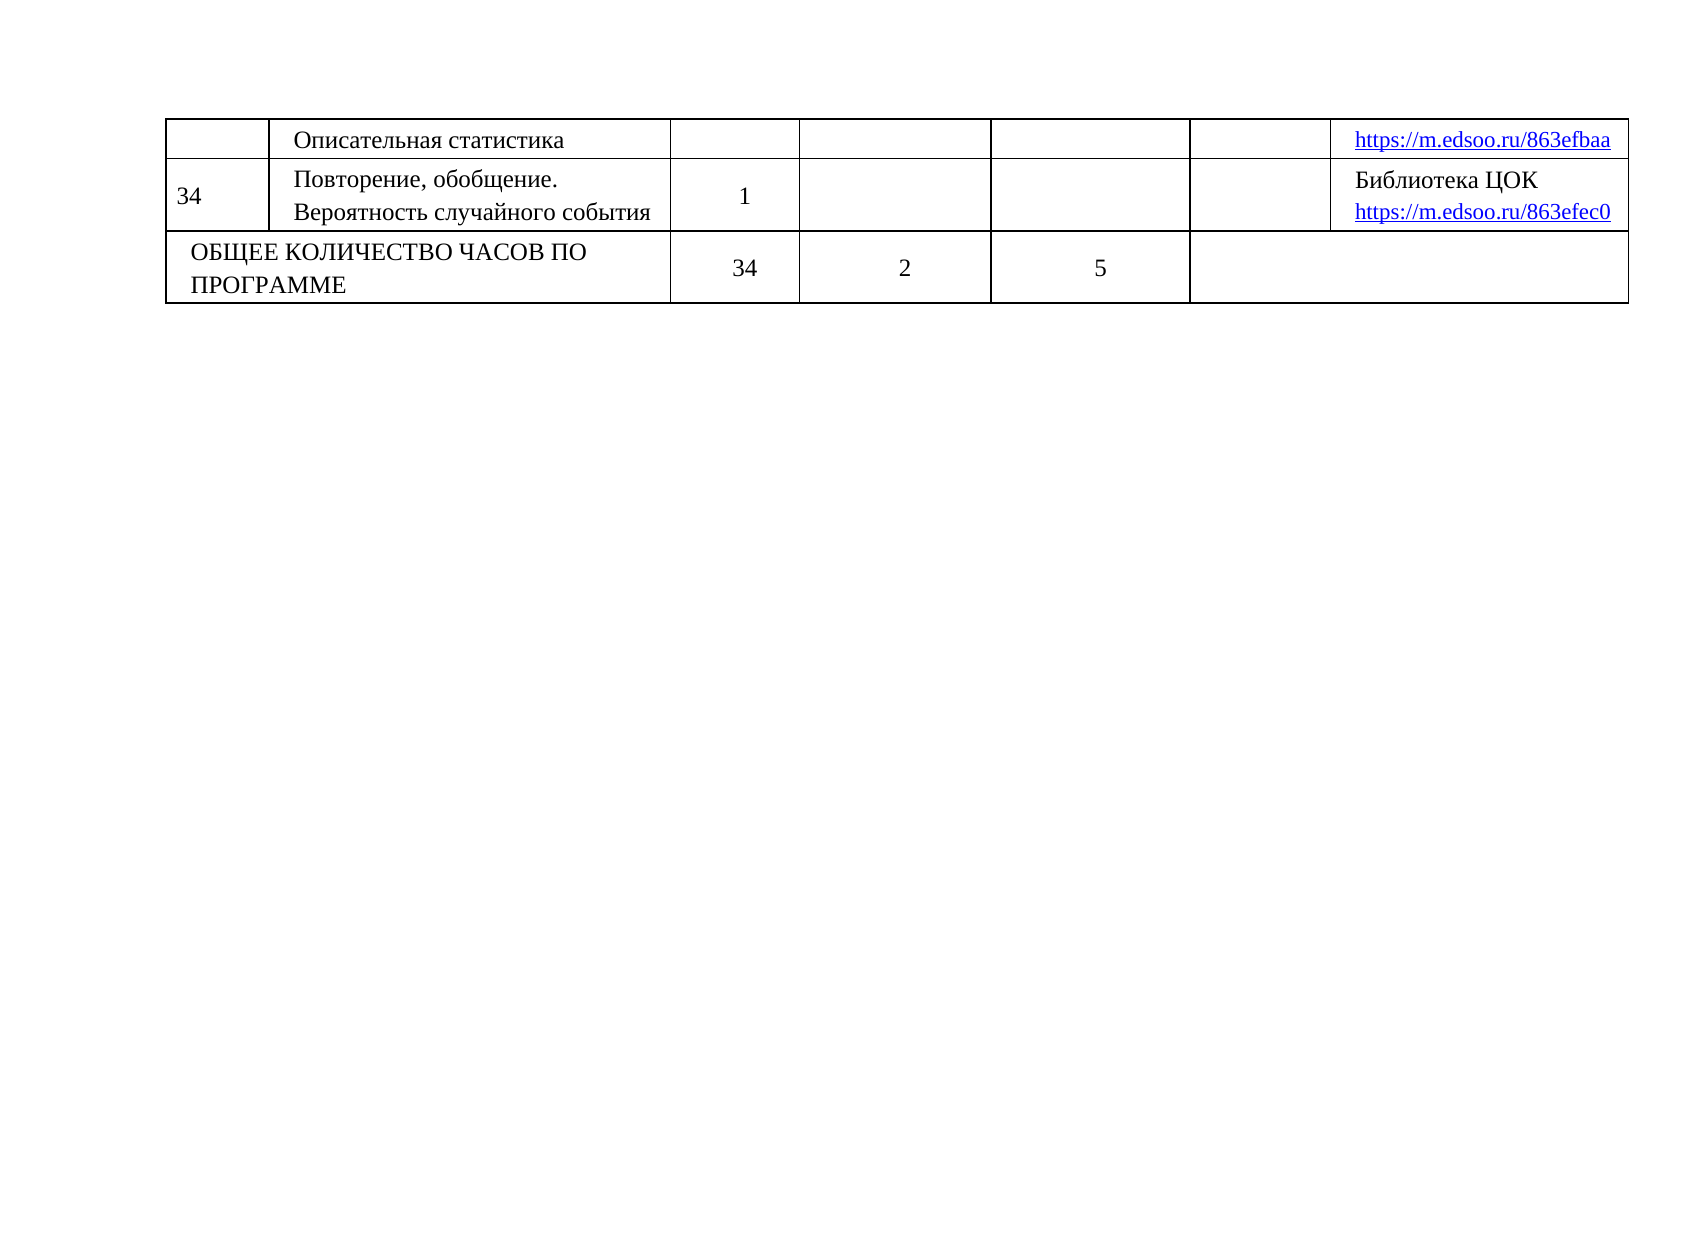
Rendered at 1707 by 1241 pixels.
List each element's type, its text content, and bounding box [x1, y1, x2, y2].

table_cell [800, 120, 990, 157]
table_cell Библиотека ЦОК https://m.edsoo.ru/863efec0 [1331, 159, 1628, 230]
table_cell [270, 120, 670, 157]
table_cell 1 [671, 120, 799, 157]
table_cell 2 [800, 232, 990, 302]
table_cell Повторение, обобщение. Вероятность случайного события [270, 159, 670, 230]
table_cell ОБЩЕЕ КОЛИЧЕСТВО ЧАСОВ ПО ПРОГРАММЕ [167, 232, 670, 302]
table_cell 34 [671, 232, 799, 302]
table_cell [1331, 120, 1628, 157]
table_cell [800, 159, 990, 230]
table_cell 5 [992, 232, 1189, 302]
table_cell [1191, 120, 1330, 157]
table_cell 1 [671, 159, 799, 230]
table_cell [1191, 232, 1628, 302]
table_cell [1191, 159, 1330, 230]
table_cell 33 [167, 120, 268, 157]
table_cell [992, 159, 1189, 230]
table_cell [992, 120, 1189, 157]
table_cell 34 [167, 159, 268, 230]
